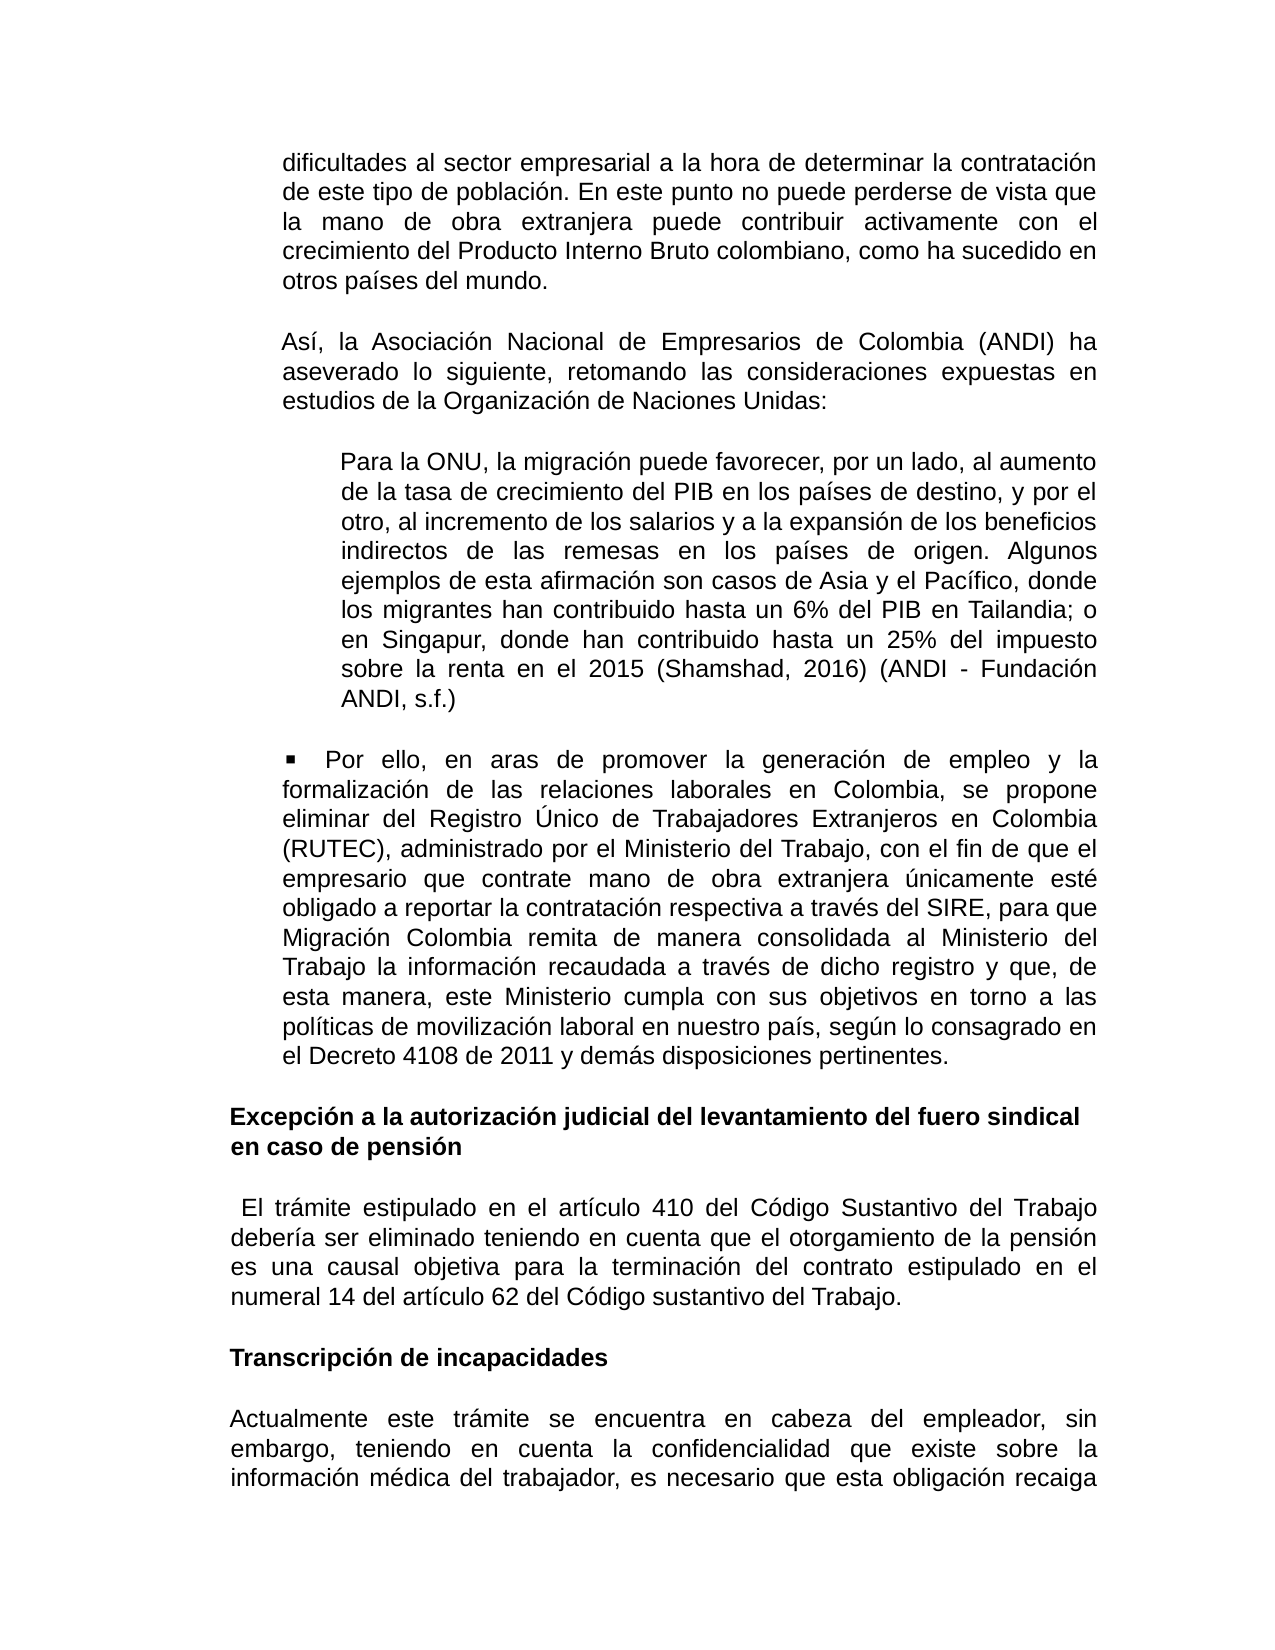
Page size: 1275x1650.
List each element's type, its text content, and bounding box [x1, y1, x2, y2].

text Para la ONU, la migración puede favorecer, por un lado, al aumento de la tasa de crecimiento del PIB en los países de destino, y por el otro, al incremento de los salarios y a la expansión de los beneficios indirectos de las remesas en los países de origen. Algunos ejemplos de esta afirmación son casos de Asia y el Pacífico, donde los migrantes han contribuido hasta un 6% del PIB en Tailandia; o en Singapur, donde han contribuido hasta un 25% del impuesto sobre la renta en el 2015 (Shamshad, 2016) (ANDI - Fundación ANDI, s.f.) [340, 447, 1099, 713]
list Por ello, en aras de promover la generación de empleo y la formalización de las relaciones laborales en Colombia, se propone eliminar del Registro Único de Trabajadores Extranjeros en Colombia (RUTEC), administrado por el Ministerio del Trabajo, con el fin de que el empresario que contrate mano de obra extranjera únicamente esté obligado a reportar la contratación respectiva a través del SIRE, para que Migración Colombia remita de manera consolidada al Ministerio del Trabajo la información recaudada a través de dicho registro y que, de esta manera, este Ministerio cumpla con sus objetivos en torno a las políticas de movilización laboral en nuestro país, según lo consagrado en el Decreto 4108 de 2011 y demás disposiciones pertinentes. [281, 745, 1099, 1070]
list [281, 147, 1099, 294]
text El trámite estipulado en el artículo 410 del Código Sustantivo del Trabajo debería ser eliminado teniendo en cuenta que el otorgamiento de la pensión es una causal objetiva para la terminación del contrato estipulado en el numeral 14 del artículo 62 del Código sustantivo del Trabajo. [229, 1193, 1099, 1311]
subtitle Excepción a la autorización judicial del levantamiento del fuero sindical en caso de pensión [229, 1102, 1106, 1161]
text Así, la Asociación Nacional de Empresarios de Colombia (ANDI) ha aseverado lo siguiente, retomando las consideraciones expuestas en estudios de la Organización de Naciones Unidas: [281, 327, 1099, 415]
subtitle Transcripción de incapacidades [229, 1343, 1106, 1372]
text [229, 1404, 1099, 1492]
